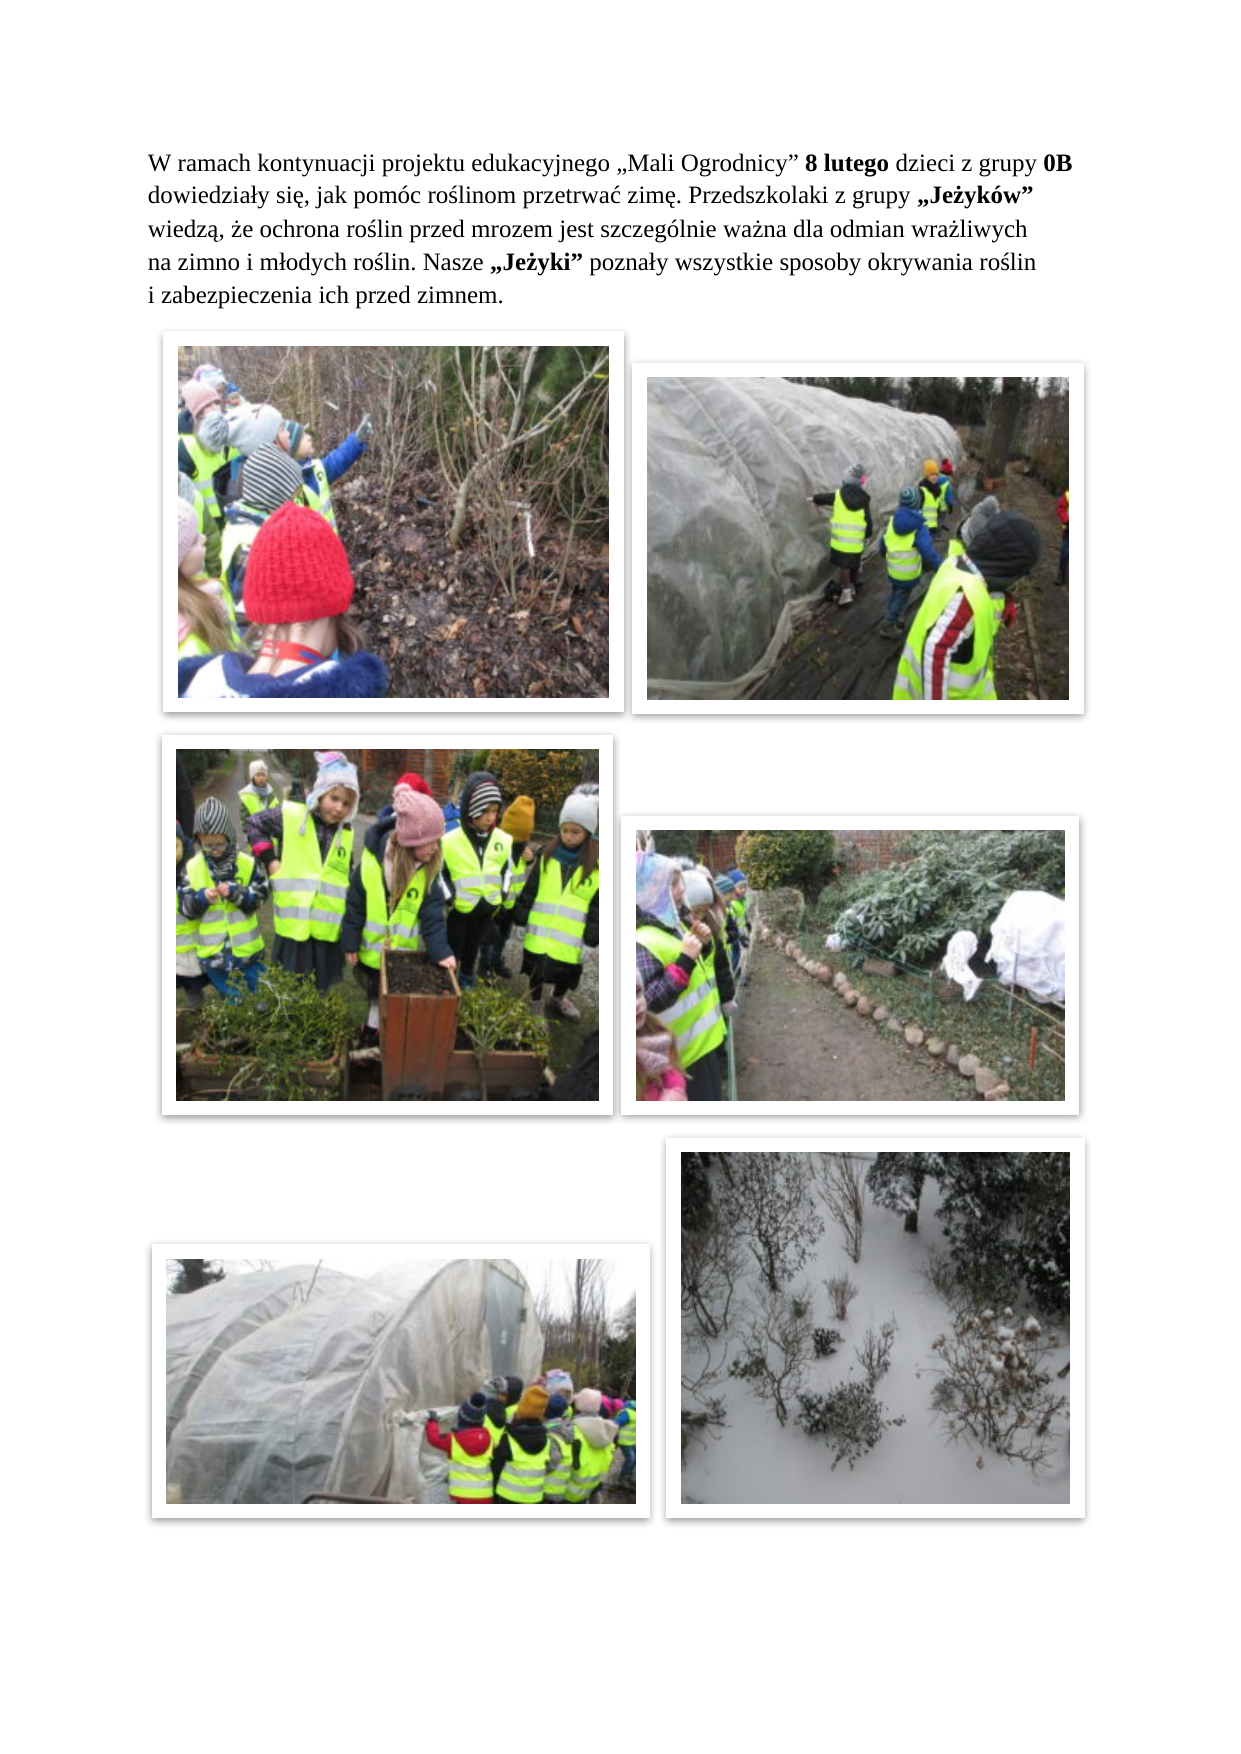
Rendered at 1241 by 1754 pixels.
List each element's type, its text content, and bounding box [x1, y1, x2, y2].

picture [681, 1152, 1070, 1504]
picture [178, 346, 609, 698]
picture [176, 749, 599, 1101]
picture [636, 830, 1065, 1101]
picture [166, 1259, 636, 1504]
text W ramach kontynuacji projektu edukacyjnego „Mali Ogrodnicy” 8 lutego dzieci z grupy 0B dowiedziały się, jak pomóc roślinom przetrwać zimę. Przedszkolaki z grupy „Jeżyków” wiedzą, że ochrona roślin przed mrozem jest szczególnie ważna dla odmian wrażliwych na zimno i młodych roślin. Nasze „Jeżyki” poznały wszystkie sposoby okrywania roślin i zabezpieczenia ich przed zimnem. [148, 148, 1093, 308]
picture [647, 377, 1069, 700]
